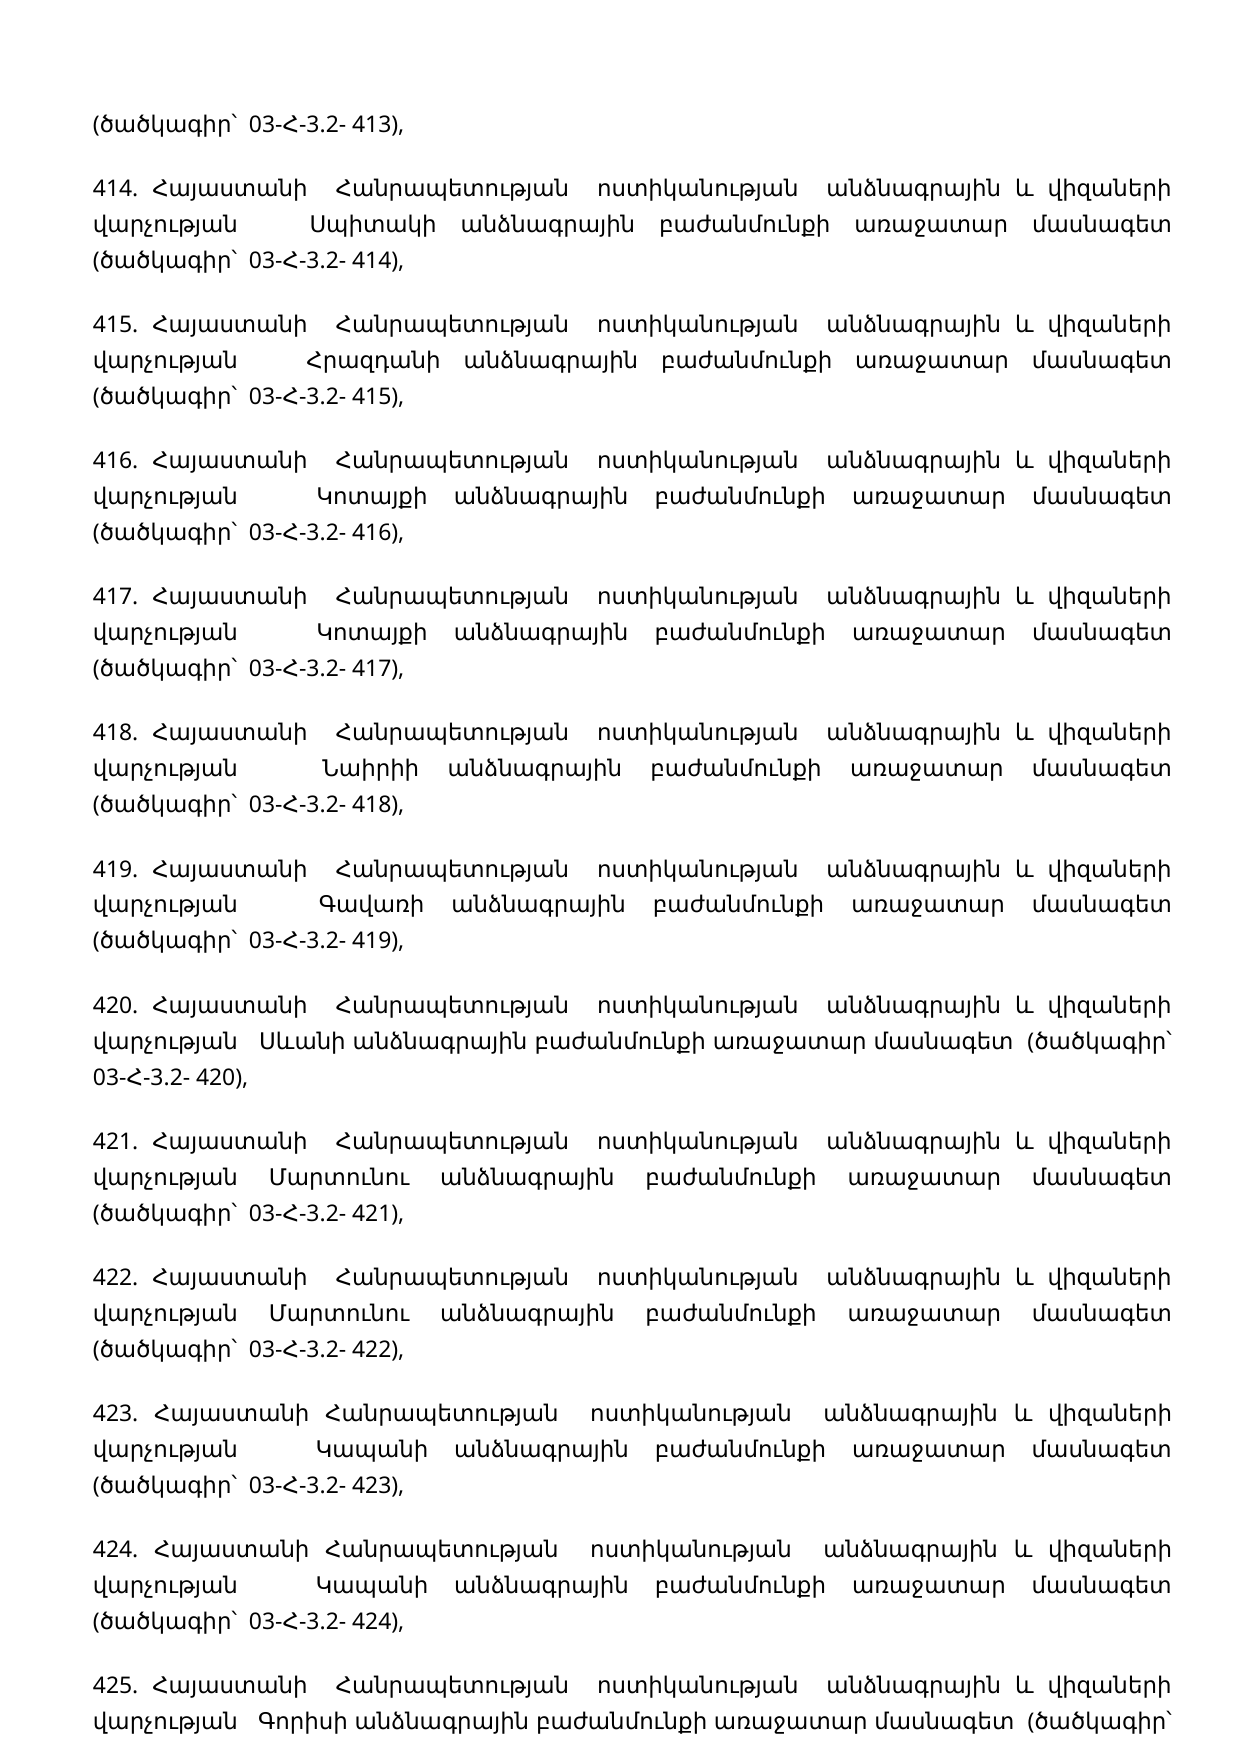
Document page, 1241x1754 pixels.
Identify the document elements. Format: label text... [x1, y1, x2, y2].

table_cell 418. Հայաստանի Հանրապետության ոստիկանության անձնագրային և վիզաների վարչության Նաիրիի անձնագրային բաժանմունքի առաջատար մասնագետ (ծածկագիր՝ 03-Հ-3.2- 418), [89, 712, 1195, 848]
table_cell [89, 1665, 1195, 1741]
table_cell 416. Հայաստանի Հանրապետության ոստիկանության անձնագրային և վիզաների վարչության Կոտայքի անձնագրային բաժանմունքի առաջատար մասնագետ (ծածկագիր՝ 03-Հ-3.2- 416), [89, 440, 1195, 576]
table_cell 415. Հայաստանի Հանրապետության ոստիկանության անձնագրային և վիզաների վարչության Հրազդանի անձնագրային բաժանմունքի առաջատար մասնագետ (ծածկագիր՝ 03-Հ-3.2- 415), [89, 304, 1195, 440]
table_cell 420. Հայաստանի Հանրապետության ոստիկանության անձնագրային և վիզաների վարչության Սևանի անձնագրային բաժանմունքի առաջատար մասնագետ (ծածկագիր՝ 03-Հ-3.2- 420), [89, 985, 1195, 1121]
table_cell 421. Հայաստանի Հանրապետության ոստիկանության անձնագրային և վիզաների վարչության Մարտունու անձնագրային բաժանմունքի առաջատար մասնագետ (ծածկագիր՝ 03-Հ-3.2- 421), [89, 1121, 1195, 1257]
table_cell 419. Հայաստանի Հանրապետության ոստիկանության անձնագրային և վիզաների վարչության Գավառի անձնագրային բաժանմունքի առաջատար մասնագետ (ծածկագիր՝ 03-Հ-3.2- 419), [89, 848, 1195, 984]
table_cell 417. Հայաստանի Հանրապետության ոստիկանության անձնագրային և վիզաների վարչության Կոտայքի անձնագրային բաժանմունքի առաջատար մասնագետ (ծածկագիր՝ 03-Հ-3.2- 417), [89, 576, 1195, 712]
table_cell 424. Հայաստանի Հանրապետության ոստիկանության անձնագրային և վիզաների վարչության Կապանի անձնագրային բաժանմունքի առաջատար մասնագետ (ծածկագիր՝ 03-Հ-3.2- 424), [89, 1529, 1195, 1665]
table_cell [89, 103, 1195, 168]
table_cell 423. Հայաստանի Հանրապետության ոստիկանության անձնագրային և վիզաների վարչության Կապանի անձնագրային բաժանմունքի առաջատար մասնագետ (ծածկագիր՝ 03-Հ-3.2- 423), [89, 1393, 1195, 1529]
table_cell 422. Հայաստանի Հանրապետության ոստիկանության անձնագրային և վիզաների վարչության Մարտունու անձնագրային բաժանմունքի առաջատար մասնագետ (ծածկագիր՝ 03-Հ-3.2- 422), [89, 1257, 1195, 1393]
table_cell 414. Հայաստանի Հանրապետության ոստիկանության անձնագրային և վիզաների վարչության Սպիտակի անձնագրային բաժանմունքի առաջատար մասնագետ (ծածկագիր՝ 03-Հ-3.2- 414), [89, 168, 1195, 304]
